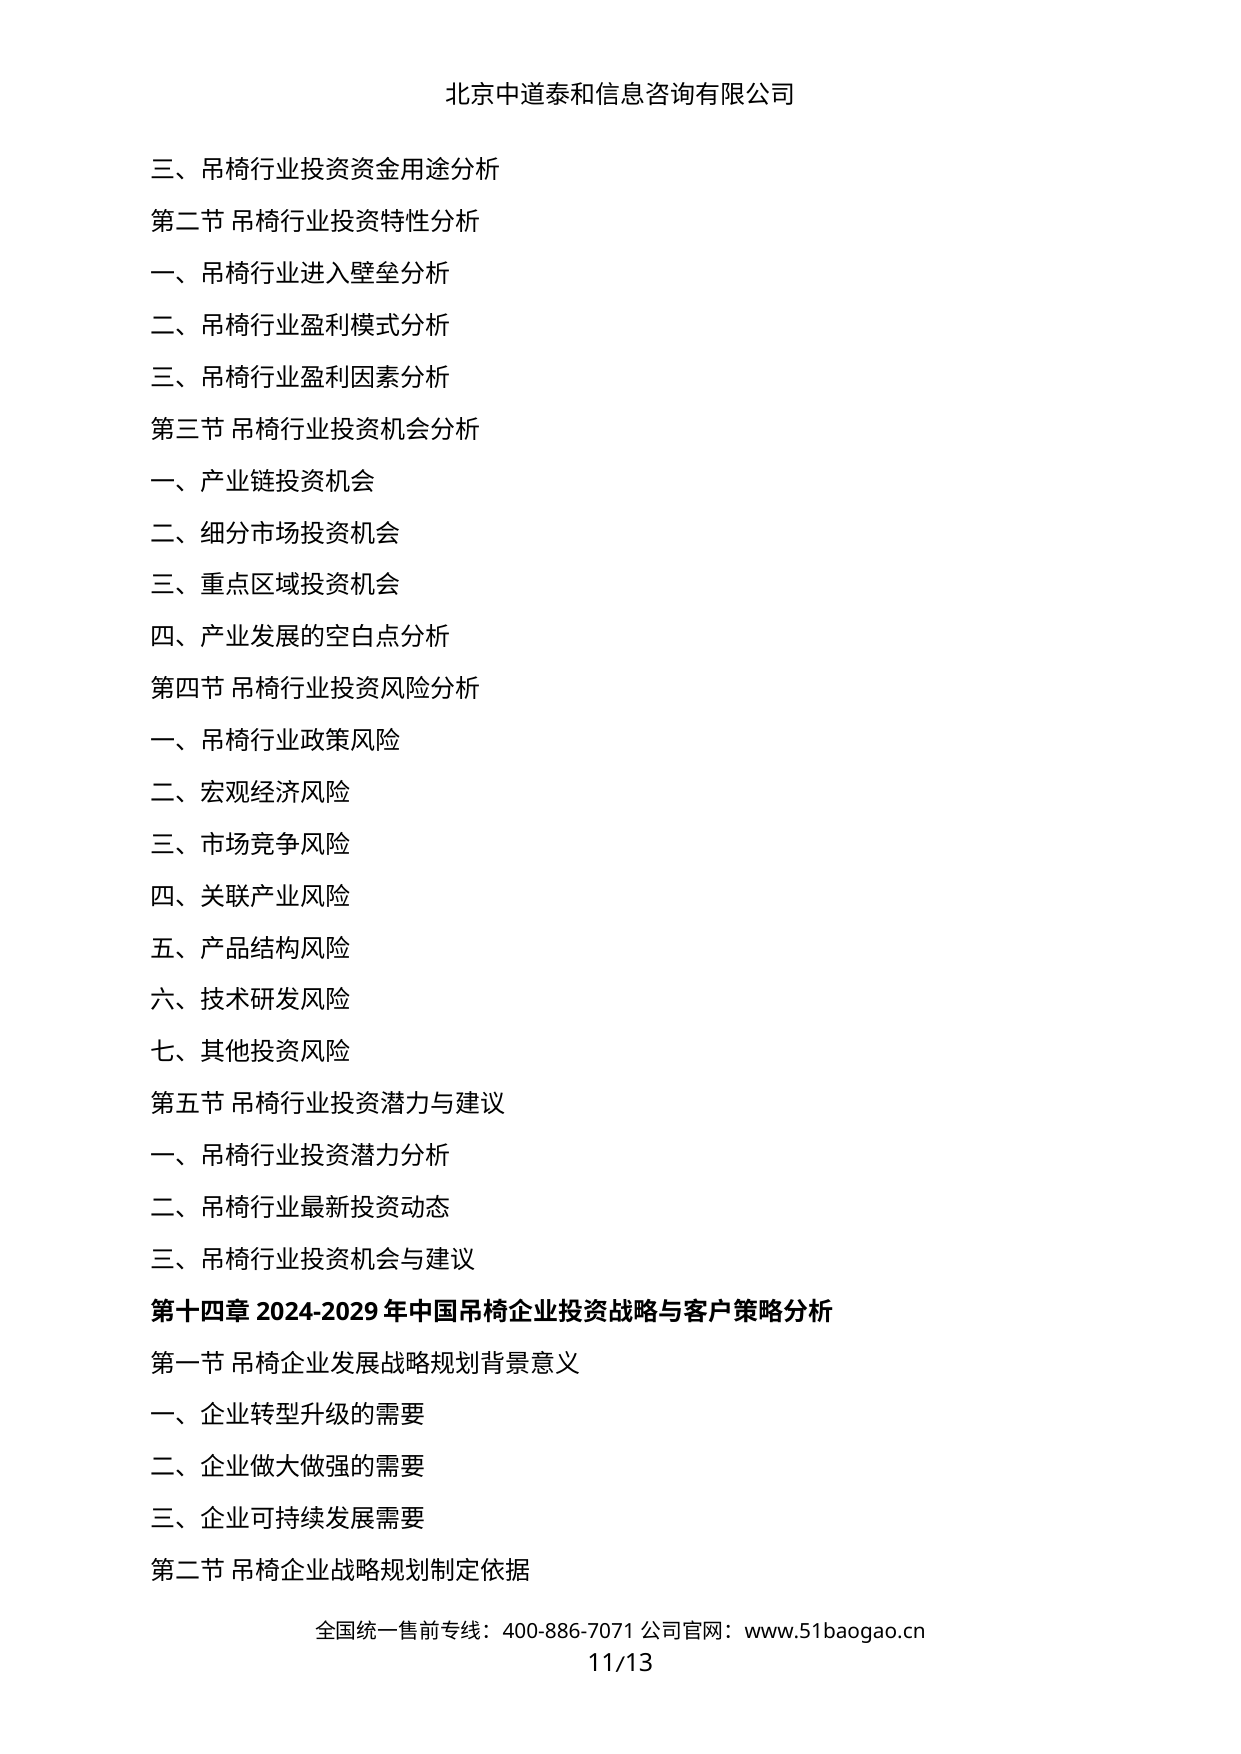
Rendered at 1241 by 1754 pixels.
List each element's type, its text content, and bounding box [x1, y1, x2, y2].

text 一、吊椅行业进入壁垒分析 [150, 254, 1090, 290]
text 三、吊椅行业盈利因素分析 [150, 357, 1090, 394]
text 第五节 吊椅行业投资潜力与建议 [150, 1084, 1090, 1120]
text 一、吊椅行业投资潜力分析 [150, 1136, 1090, 1172]
text 二、细分市场投资机会 [150, 513, 1090, 549]
text 三、市场竞争风险 [150, 824, 1090, 861]
text 第三节 吊椅行业投资机会分析 [150, 409, 1090, 446]
text 二、宏观经济风险 [150, 772, 1090, 809]
text 一、产业链投资机会 [150, 461, 1090, 497]
text 三、企业可持续发展需要 [150, 1499, 1090, 1535]
text 二、企业做大做强的需要 [150, 1447, 1090, 1483]
text 三、重点区域投资机会 [150, 565, 1090, 601]
text 四、关联产业风险 [150, 876, 1090, 912]
text 三、吊椅行业投资机会与建议 [150, 1239, 1090, 1276]
text 二、吊椅行业盈利模式分析 [150, 306, 1090, 342]
text 第十四章 2024-2029年中国吊椅企业投资战略与客户策略分析 [150, 1291, 1090, 1327]
text 第一节 吊椅企业发展战略规划背景意义 [150, 1343, 1090, 1379]
text 六、技术研发风险 [150, 980, 1090, 1016]
text 一、企业转型升级的需要 [150, 1395, 1090, 1431]
text 四、产业发展的空白点分析 [150, 617, 1090, 653]
text 第四节 吊椅行业投资风险分析 [150, 669, 1090, 705]
text 七、其他投资风险 [150, 1032, 1090, 1068]
text 五、产品结构风险 [150, 928, 1090, 964]
text 三、吊椅行业投资资金用途分析 [150, 150, 1090, 186]
text 第二节 吊椅企业战略规划制定依据 [150, 1551, 1090, 1587]
text 第二节 吊椅行业投资特性分析 [150, 202, 1090, 238]
text 一、吊椅行业政策风险 [150, 721, 1090, 757]
text 二、吊椅行业最新投资动态 [150, 1187, 1090, 1224]
